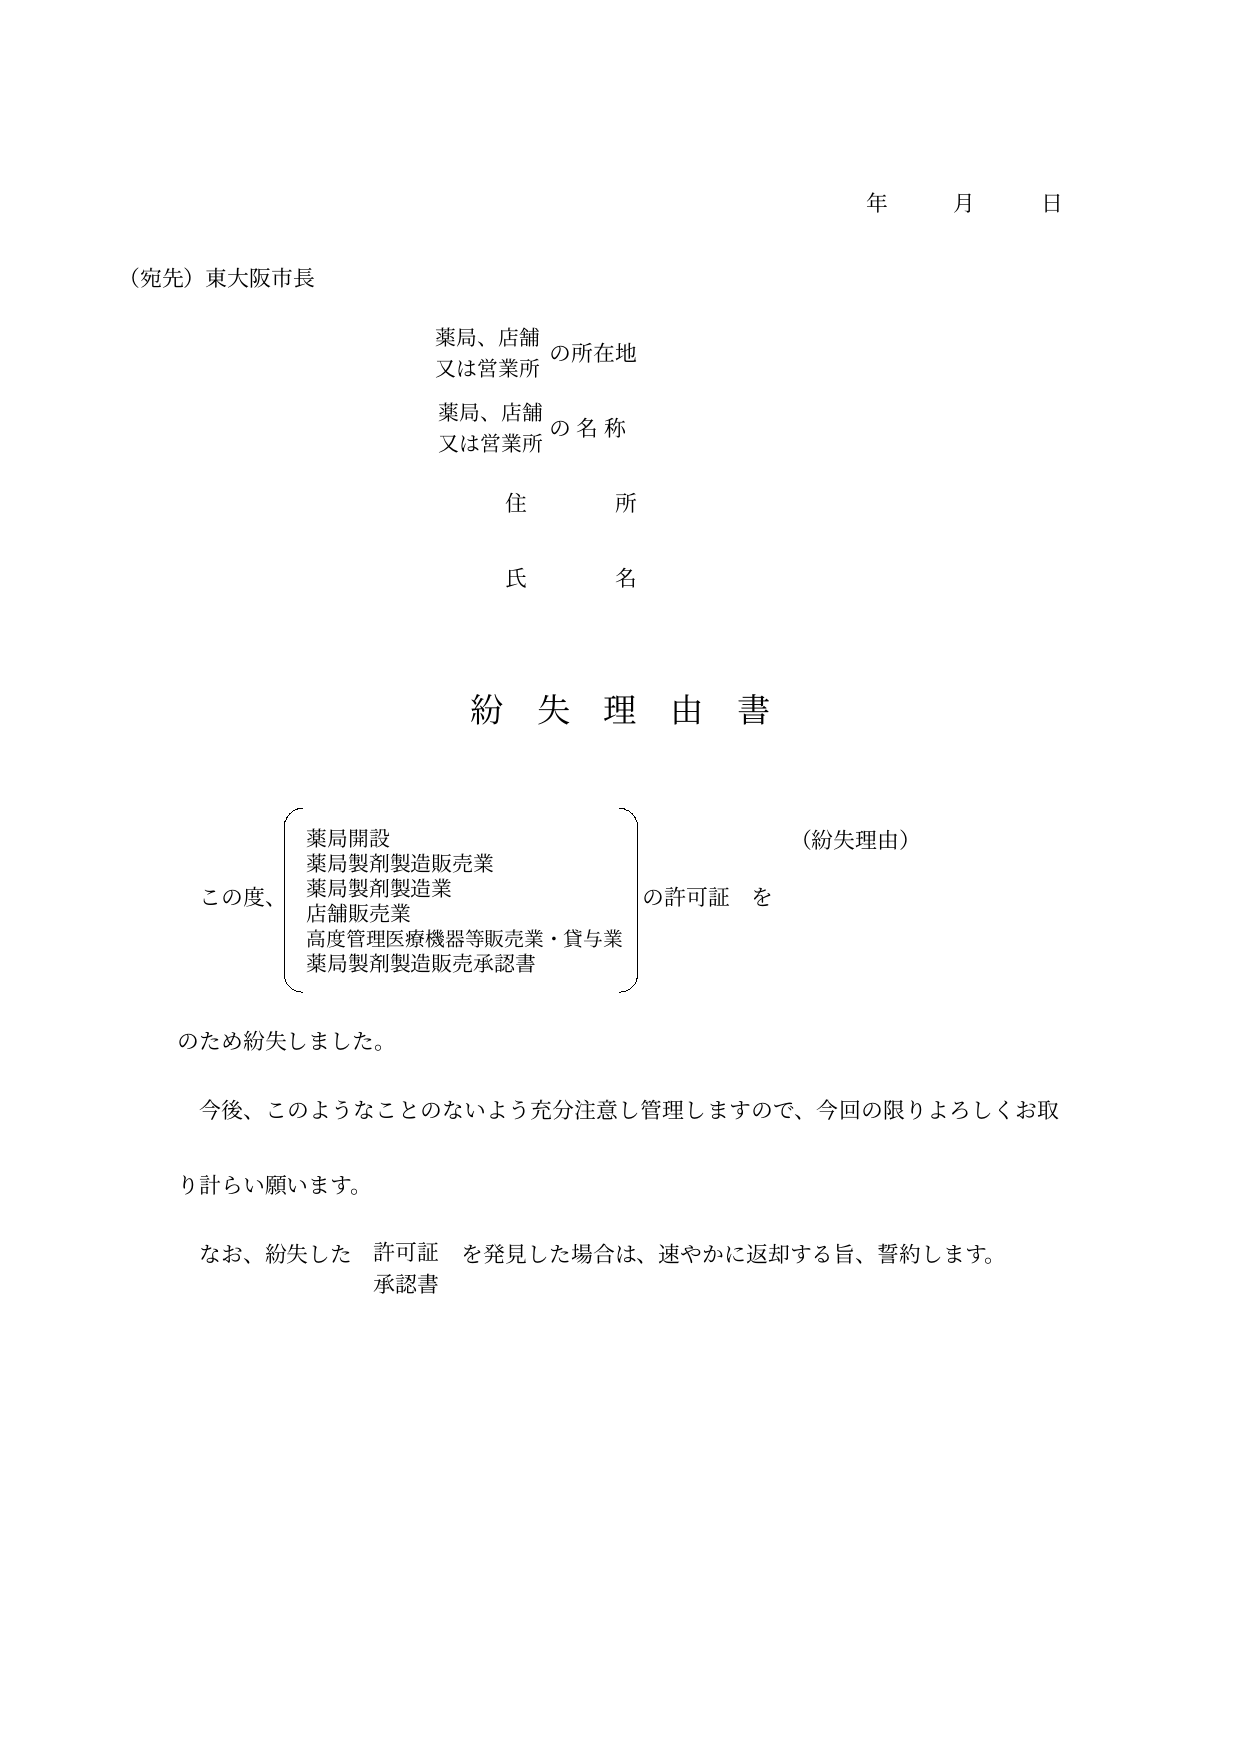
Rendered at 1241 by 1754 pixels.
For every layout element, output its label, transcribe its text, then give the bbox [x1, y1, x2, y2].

text 今後、このようなことのないよう充分注意し管理しますので、今回の限りよろしくお取り計らい願います。 [177, 1090, 1063, 1202]
text 年 月 日 [177, 183, 1063, 221]
text なお、紛失した を発見した場合は、速やかに返却する旨、誓約します。 [177, 1234, 1063, 1271]
text のため紛失しました。 [177, 1021, 1063, 1058]
text の所在地 [549, 333, 1063, 371]
text 紛 失 理 由 書 [177, 671, 1063, 746]
text この度、 の許可証 を [285, 877, 637, 914]
text 住 所 [505, 483, 1063, 521]
text （宛先）東大阪市長 [118, 258, 1063, 296]
text この度、 の許可証 を [177, 877, 284, 914]
text の 名 称 [549, 408, 1063, 446]
text この度、 の許可証 を [638, 877, 1063, 914]
text （紛失理由） [680, 821, 1063, 858]
text 氏 名 [505, 558, 1063, 596]
